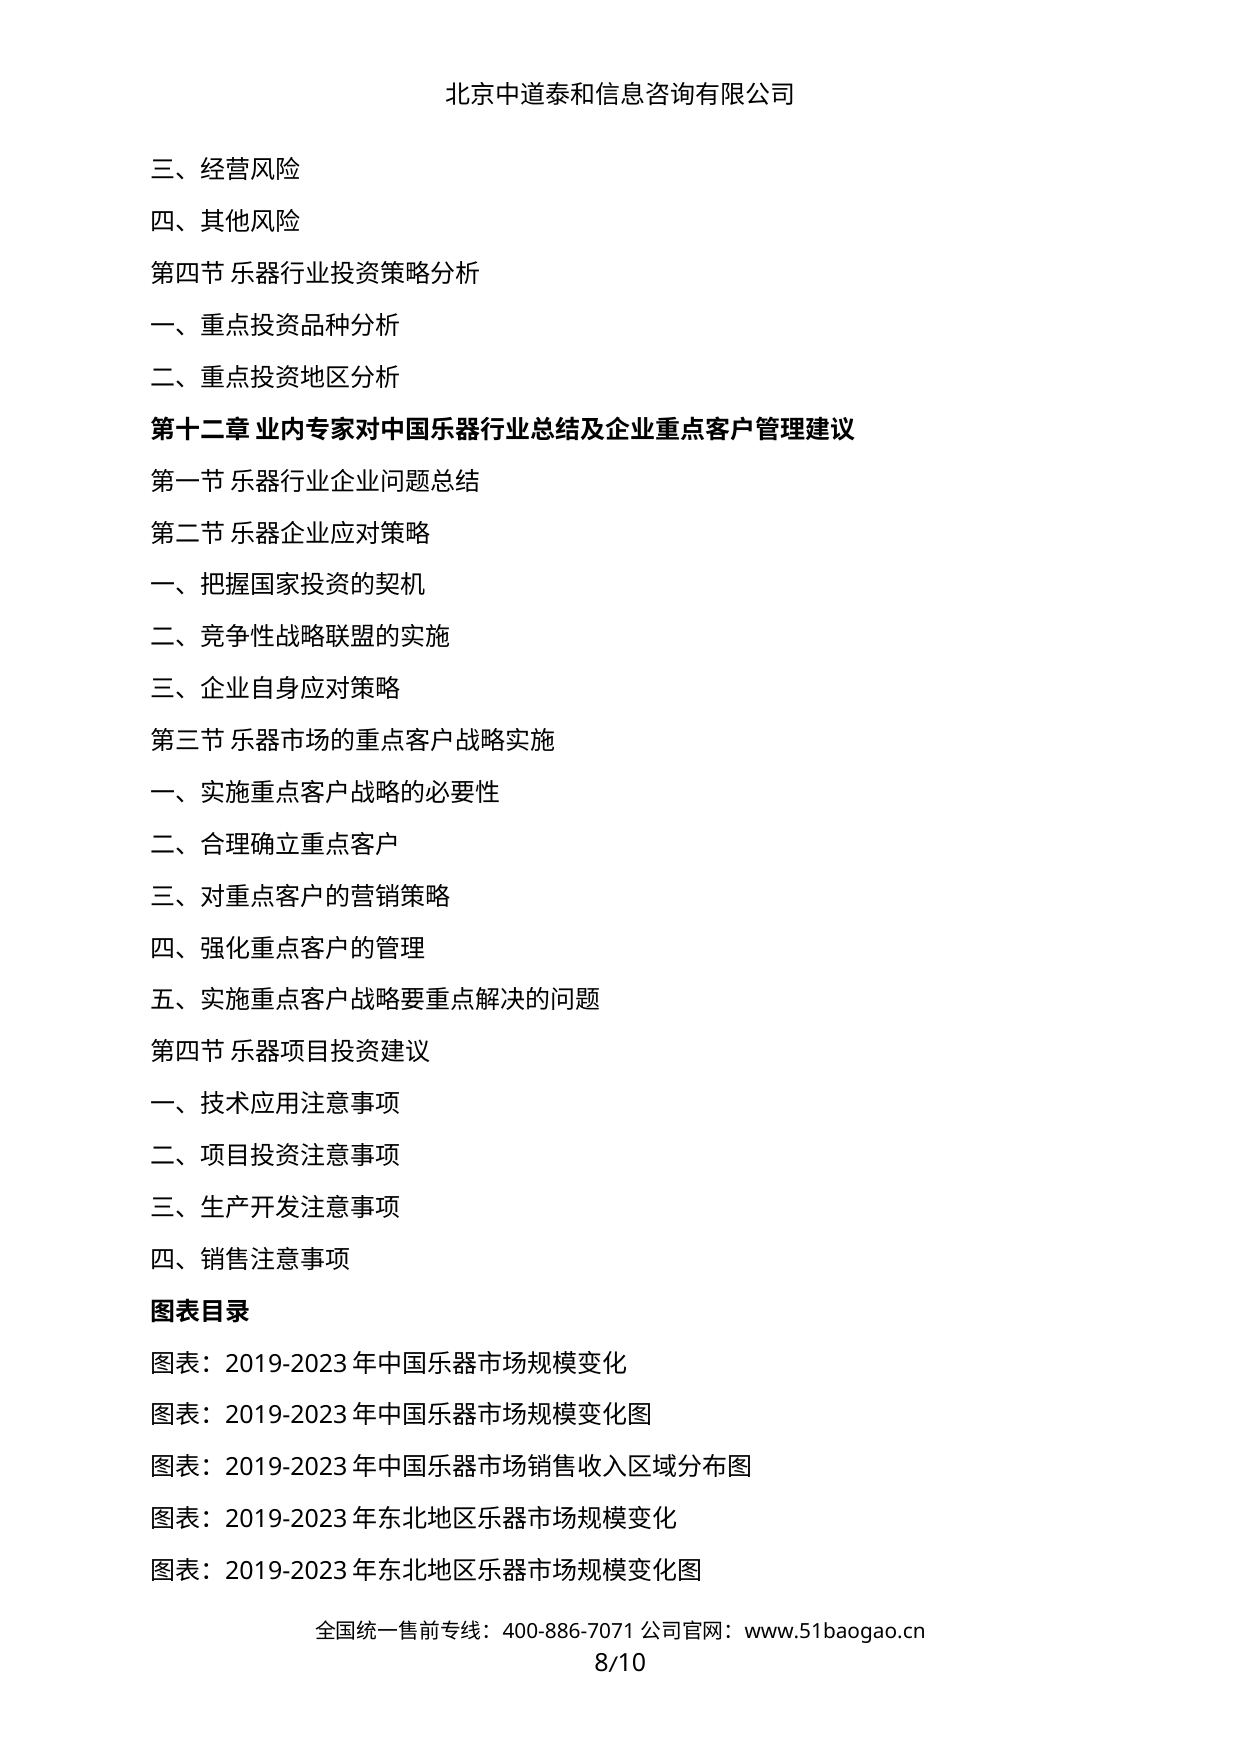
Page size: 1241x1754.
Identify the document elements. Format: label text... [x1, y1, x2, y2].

text 第三节 乐器市场的重点客户战略实施 [150, 721, 1090, 757]
text 二、合理确立重点客户 [150, 824, 1090, 861]
text 四、其他风险 [150, 202, 1090, 238]
text 图表：2019-2023年中国乐器市场规模变化 [150, 1343, 1090, 1379]
text 三、经营风险 [150, 150, 1090, 186]
text 一、实施重点客户战略的必要性 [150, 772, 1090, 809]
text 二、项目投资注意事项 [150, 1136, 1090, 1172]
text 四、强化重点客户的管理 [150, 928, 1090, 964]
text 图表目录 [150, 1291, 1090, 1327]
text 图表：2019-2023年中国乐器市场销售收入区域分布图 [150, 1447, 1090, 1483]
text 第四节 乐器项目投资建议 [150, 1032, 1090, 1068]
text 图表：2019-2023年东北地区乐器市场规模变化 [150, 1499, 1090, 1535]
text 第二节 乐器企业应对策略 [150, 513, 1090, 549]
text 三、对重点客户的营销策略 [150, 876, 1090, 912]
text 第十二章 业内专家对中国乐器行业总结及企业重点客户管理建议 [150, 409, 1090, 446]
text 一、重点投资品种分析 [150, 306, 1090, 342]
text 图表：2019-2023年中国乐器市场规模变化图 [150, 1395, 1090, 1431]
text 三、生产开发注意事项 [150, 1187, 1090, 1224]
text 四、销售注意事项 [150, 1239, 1090, 1276]
text 第四节 乐器行业投资策略分析 [150, 254, 1090, 290]
text 第一节 乐器行业企业问题总结 [150, 461, 1090, 497]
text 二、重点投资地区分析 [150, 357, 1090, 394]
text 图表：2019-2023年东北地区乐器市场规模变化图 [150, 1551, 1090, 1587]
text 一、技术应用注意事项 [150, 1084, 1090, 1120]
text 一、把握国家投资的契机 [150, 565, 1090, 601]
text 二、竞争性战略联盟的实施 [150, 617, 1090, 653]
text 五、实施重点客户战略要重点解决的问题 [150, 980, 1090, 1016]
text 三、企业自身应对策略 [150, 669, 1090, 705]
